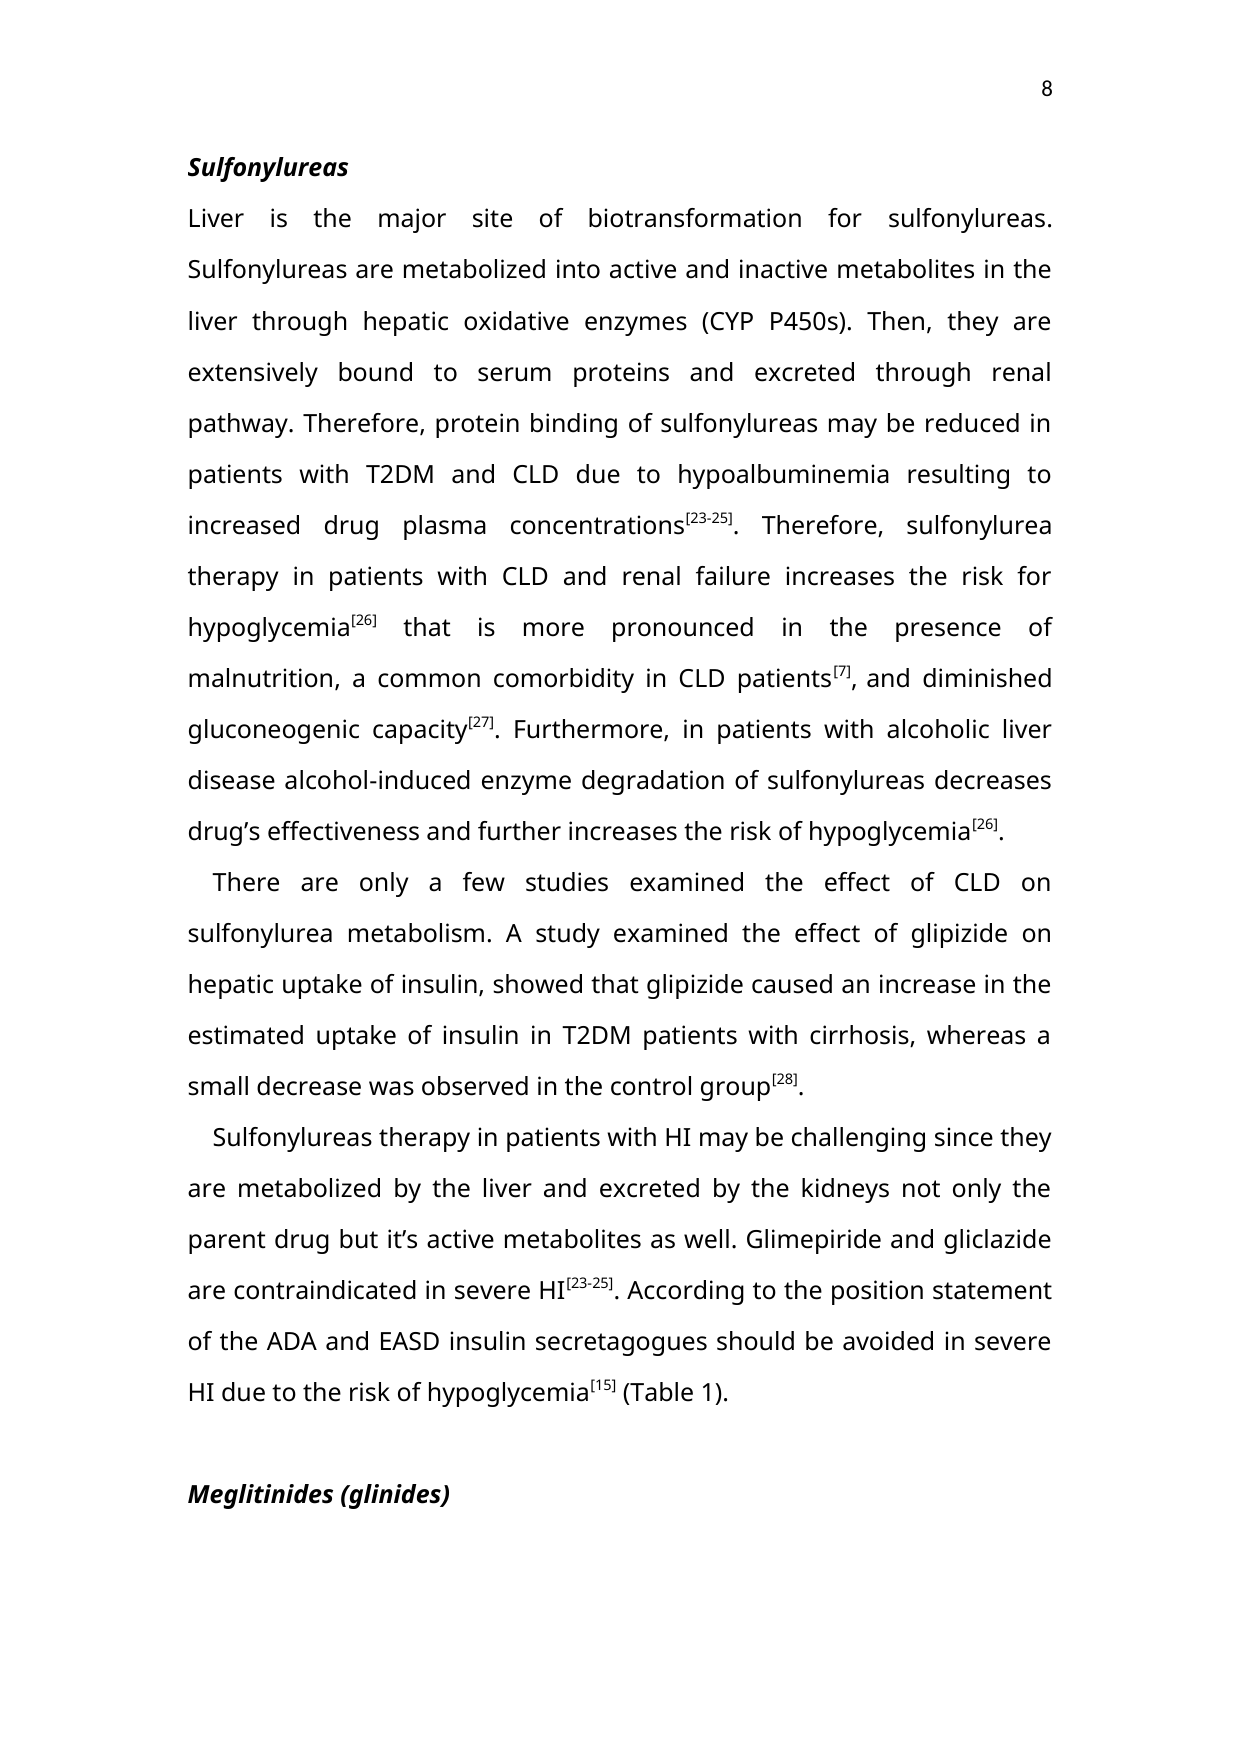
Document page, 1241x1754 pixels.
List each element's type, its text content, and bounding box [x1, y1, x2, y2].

text There are only a few studies examined the effect of CLD on sulfonylurea metabolism. A study examined the effect of glipizide on hepatic uptake of insulin, showed that glipizide caused an increase in the estimated uptake of insulin in T2DM patients with cirrhosis, whereas a small decrease was observed in the control group[28]. [187, 864, 1053, 1103]
text Liver is the major site of biotransformation for sulfonylureas. Sulfonylureas are metabolized into active and inactive metabolites in the liver through hepatic oxidative enzymes (CYP P450s). Then, they are extensively bound to serum proteins and excreted through renal pathway. Therefore, protein binding of sulfonylureas may be reduced in patients with T2DM and CLD due to hypoalbuminemia resulting to increased drug plasma concentrations[23-25]. Therefore, sulfonylurea therapy in patients with CLD and renal failure increases the risk for hypoglycemia[26] that is more pronounced in the presence of malnutrition, a common comorbidity in CLD patients[7], and diminished gluconeogenic capacity[27]. Furthermore, in patients with alcoholic liver disease alcohol-induced enzyme degradation of sulfonylureas decreases drug’s effectiveness and further increases the risk of hypoglycemia[26]. [187, 201, 1053, 848]
text Sulfonylureas [187, 150, 1053, 184]
text Meglitinides (glinides) [187, 1477, 1053, 1511]
text Sulfonylureas therapy in patients with HI may be challenging since they are metabolized by the liver and excreted by the kidneys not only the parent drug but it’s active metabolites as well. Glimepiride and gliclazide are contraindicated in severe HI[23-25]. According to the position statement of the ADA and EASD insulin secretagogues should be avoided in severe HI due to the risk of hypoglycemia[15] (Table 1). [187, 1120, 1053, 1409]
